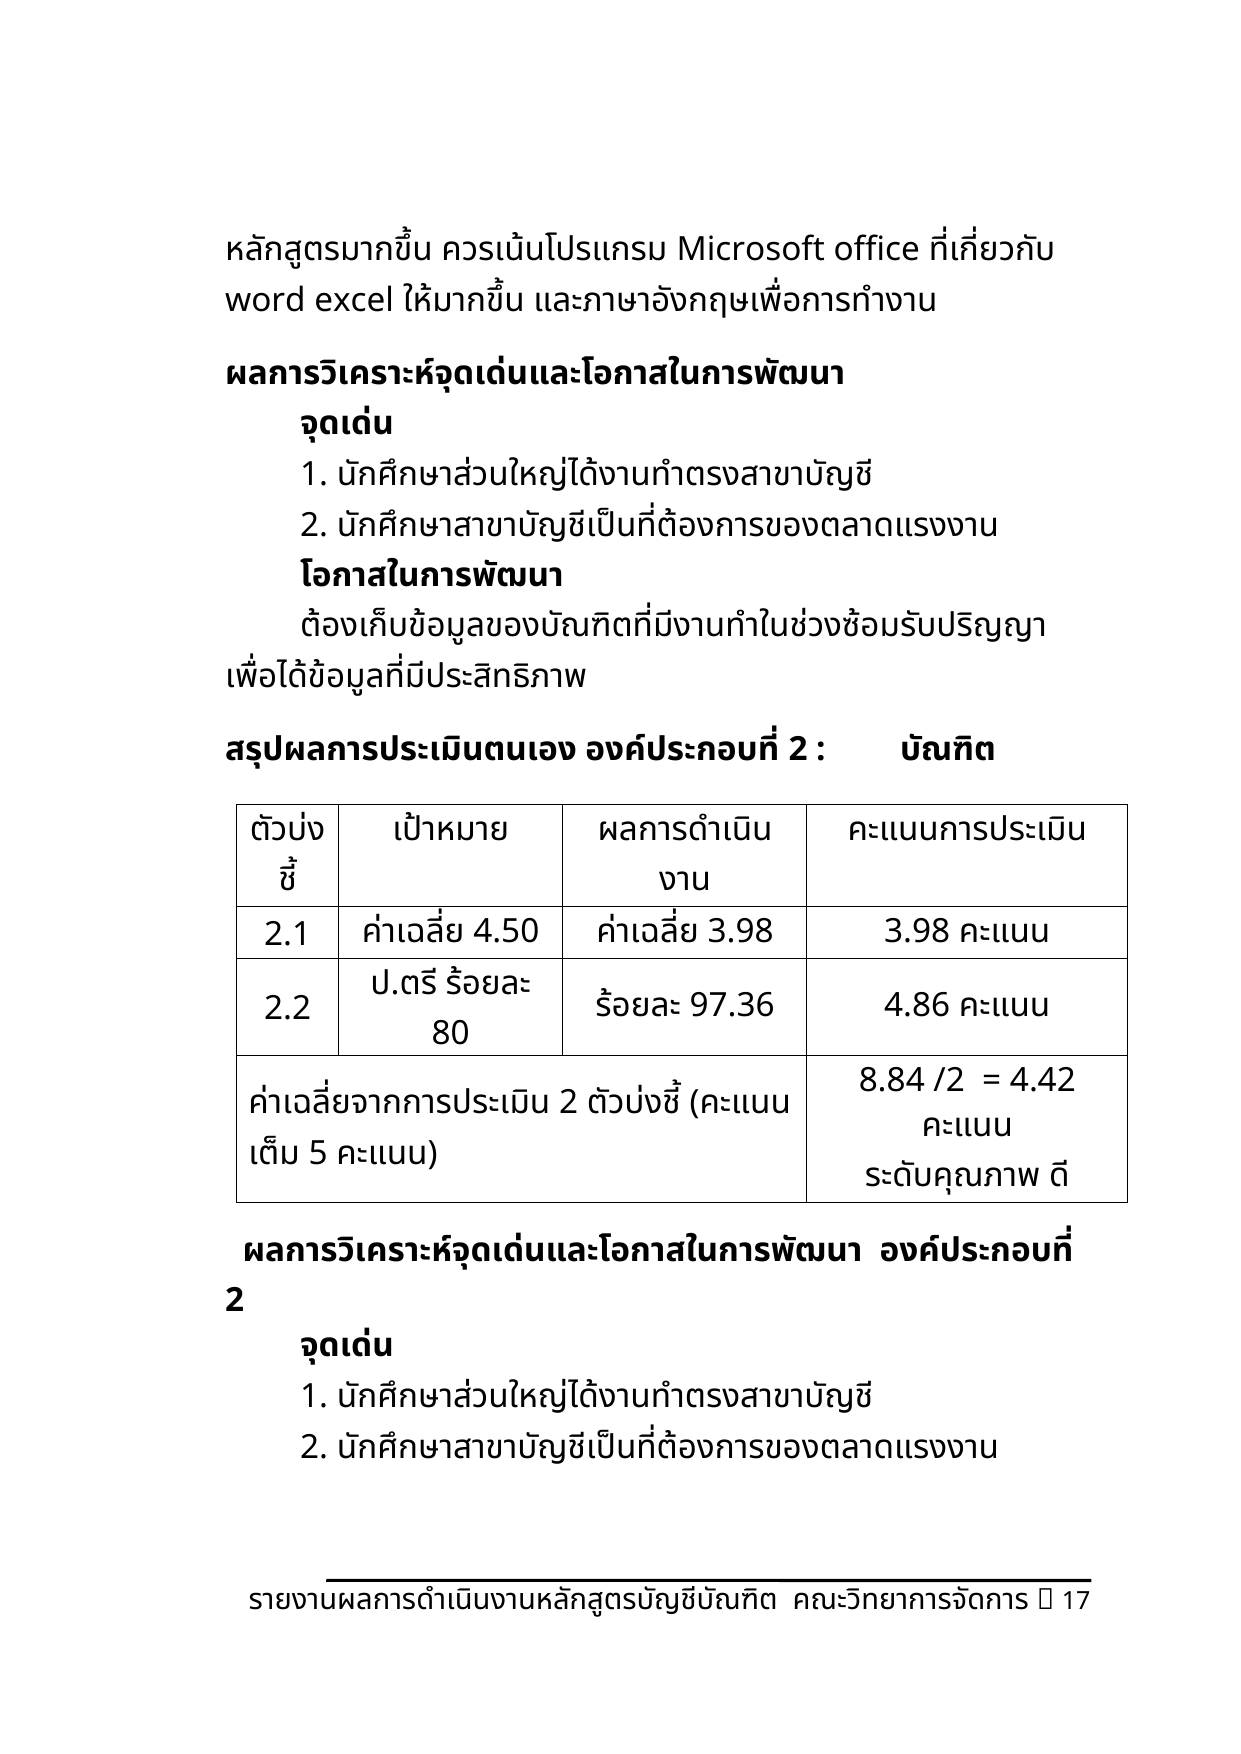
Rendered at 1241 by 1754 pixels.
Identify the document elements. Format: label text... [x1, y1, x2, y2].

text จุดเด่น [225, 399, 1090, 450]
text 1. นักศึกษาส่วนใหญ่ได้งานทำตรงสาขาบัญชี [225, 450, 1090, 500]
table_header ผลการดำเนินงาน [563, 805, 806, 906]
text 2. นักศึกษาสาขาบัญชีเป็นที่ต้องการของตลาดแรงงาน [225, 1422, 1090, 1473]
table_cell ค่าเฉลี่ยจากการประเมิน 2 ตัวบ่งชี้ (คะแนนเต็ม 5 คะแนน) [237, 1056, 806, 1202]
text สรุปผลการประเมินตนเอง องค์ประกอบที่ 2 : บัณฑิต [225, 725, 1090, 776]
table_cell 8.84 /2 = 4.42 คะแนน ระดับคุณภาพ ดี [807, 1056, 1127, 1202]
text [225, 225, 1090, 326]
table_cell 3.98 คะแนน [807, 907, 1127, 957]
text ผลการวิเคราะห์จุดเด่นและโอกาสในการพัฒนา [225, 349, 1090, 399]
table_cell 4.86 คะแนน [807, 959, 1127, 1054]
table_cell ร้อยละ 97.36 [563, 959, 806, 1054]
table_cell ค่าเฉลี่ย 3.98 [563, 907, 806, 957]
table_cell ค่าเฉลี่ย 4.50 [339, 907, 562, 957]
text โอกาสในการพัฒนา [225, 551, 1090, 601]
text ผลการวิเคราะห์จุดเด่นและโอกาสในการพัฒนา องค์ประกอบที่ 2 [225, 1226, 1090, 1321]
table_header ตัวบ่งชี้ [237, 805, 338, 906]
text 2. นักศึกษาสาขาบัญชีเป็นที่ต้องการของตลาดแรงงาน [225, 500, 1090, 551]
text จุดเด่น [225, 1321, 1090, 1372]
text ต้องเก็บข้อมูลของบัณฑิตที่มีงานทำในช่วงซ้อมรับปริญญา เพื่อได้ข้อมูลที่มีประสิทธิภาพ [225, 601, 1090, 702]
table_header คะแนนการประเมิน [807, 805, 1127, 906]
table_cell ป.ตรี ร้อยละ 80 [339, 959, 562, 1054]
table_header เป้าหมาย [339, 805, 562, 906]
table_cell 2.2 [237, 959, 338, 1054]
text 1. นักศึกษาส่วนใหญ่ได้งานทำตรงสาขาบัญชี [225, 1372, 1090, 1422]
table_cell 2.1 [237, 907, 338, 957]
